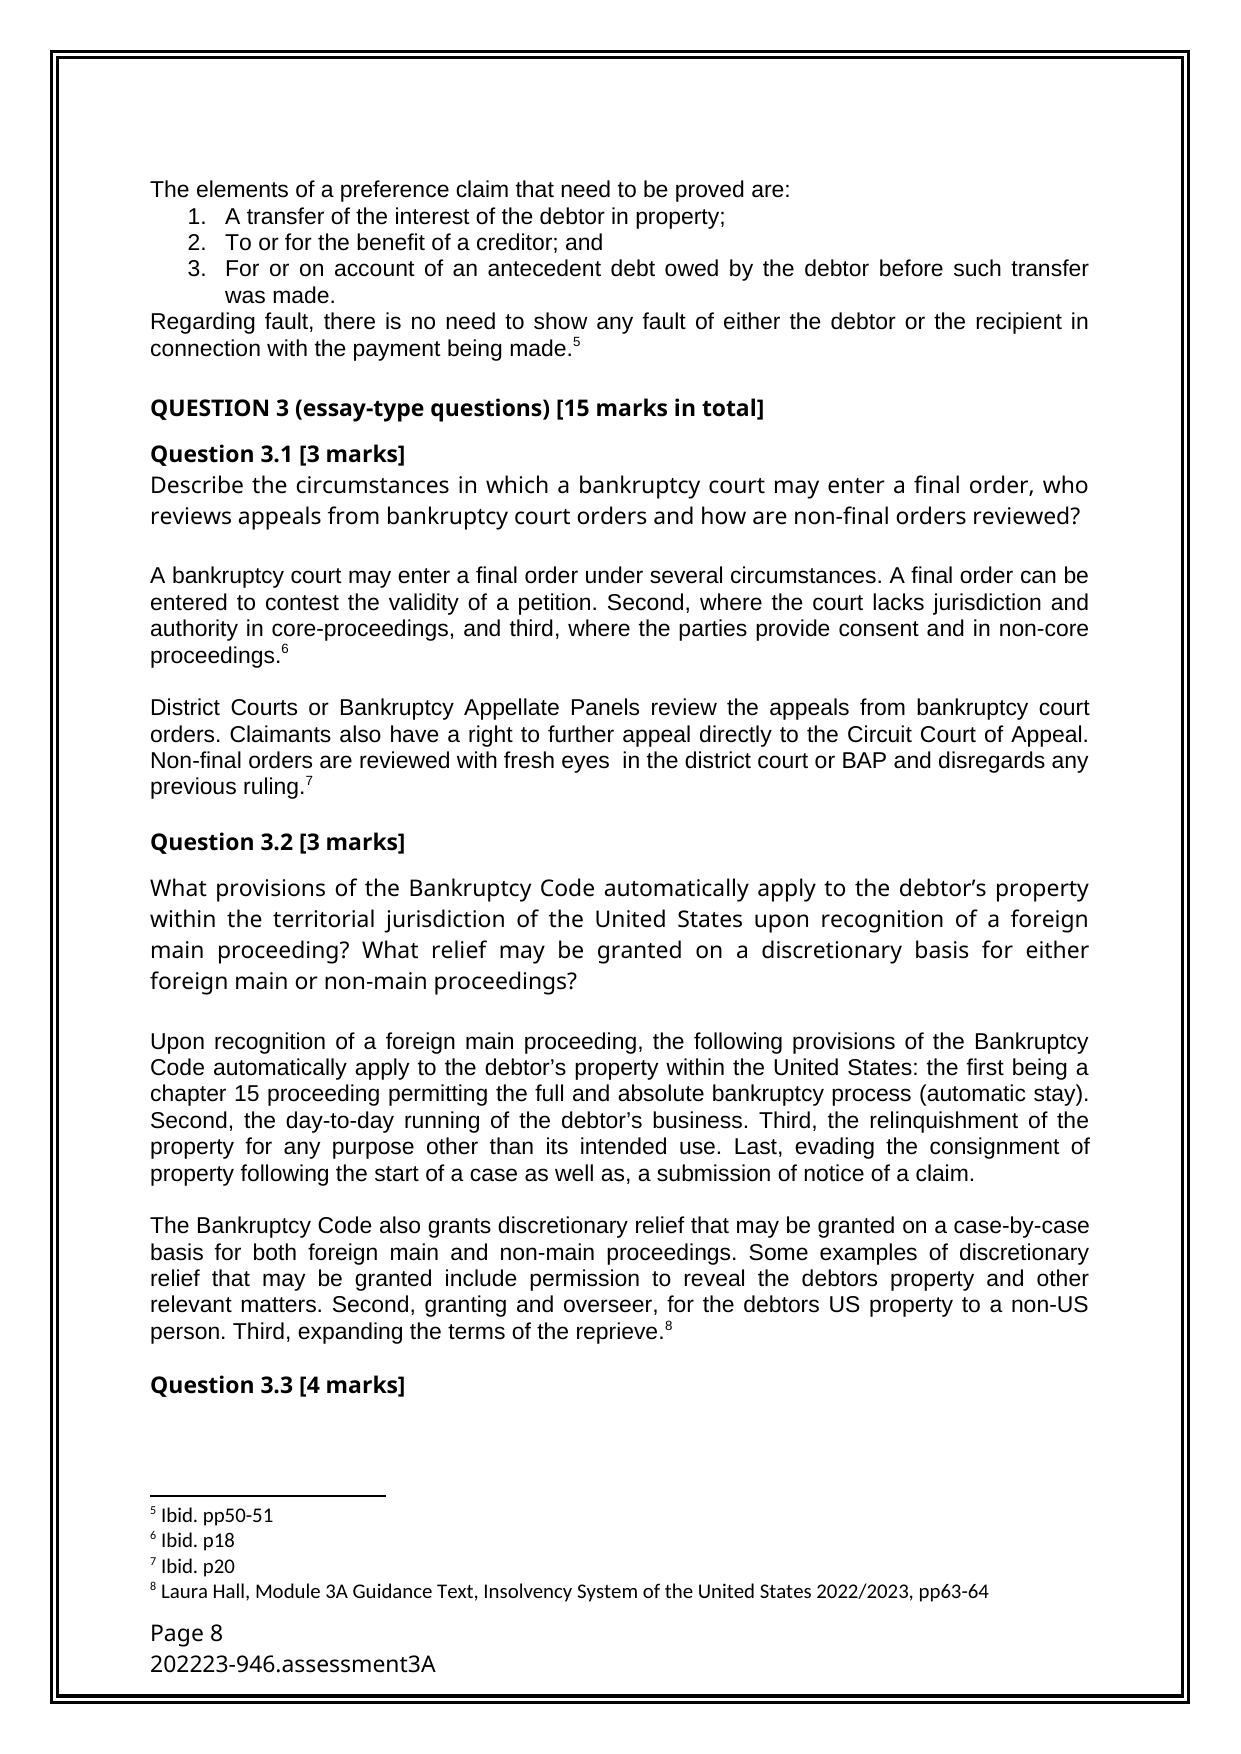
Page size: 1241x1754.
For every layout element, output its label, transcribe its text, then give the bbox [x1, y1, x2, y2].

list A transfer of the interest of the debtor in property; [187, 203, 1090, 229]
text The Bankruptcy Code also grants discretionary relief that may be granted on a case-by-case basis for both foreign main and non-main proceedings. Some examples of discretionary relief that may be granted include permission to reveal the debtors property and other relevant matters. Second, granting and overseer, for the debtors US property to a non-US person. Third, expanding the terms of the reprieve. [150, 1212, 1090, 1344]
text Regarding fault, there is no need to show any fault of either the debtor or the recipient in connection with the payment being made. [150, 308, 1090, 361]
text QUESTION 3 (essay-type questions) [15 marks in total] [150, 392, 1090, 423]
list To or for the benefit of a creditor; and [187, 229, 1090, 255]
text Describe the circumstances in which a bankruptcy court may enter a final order, who reviews appeals from bankruptcy court orders and how are non-final orders reviewed? [150, 469, 1090, 531]
text District Courts or Bankruptcy Appellate Panels review the appeals from bankruptcy court orders. Claimants also have a right to further appeal directly to the Circuit Court of Appeal. Non-final orders are reviewed with fresh eyes in the district court or BAP and disregards any previous ruling. [150, 694, 1090, 800]
text Upon recognition of a foreign main proceeding, the following provisions of the Bankruptcy Code automatically apply to the debtor’s property within the United States: the first being a chapter 15 proceeding permitting the full and absolute bankruptcy process (automatic stay). Second, the day-to-day running of the debtor’s business. Third, the relinquishment of the property for any purpose other than its intended use. Last, evading the consignment of property following the start of a case as well as, a submission of notice of a claim. [150, 1028, 1090, 1186]
text Question 3.2 [3 marks] [150, 826, 1090, 857]
text The elements of a preference claim that need to be proved are: [150, 176, 1090, 203]
text Question 3.3 [4 marks] [150, 1369, 1090, 1401]
text Question 3.1 [3 marks] [150, 437, 1090, 469]
list For or on account of an antecedent debt owed by the debtor before such transfer was made. [187, 255, 1090, 308]
text What provisions of the Bankruptcy Code automatically apply to the debtor’s property within the territorial jurisdiction of the United States upon recognition of a foreign main proceeding? What relief may be granted on a discretionary basis for either foreign main or non-main proceedings? [150, 871, 1090, 996]
text A bankruptcy court may enter a final order under several circumstances. A final order can be entered to contest the validity of a petition. Second, where the court lacks jurisdiction and authority in core-proceedings, and third, where the parties provide consent and in non-core proceedings. [150, 562, 1090, 668]
